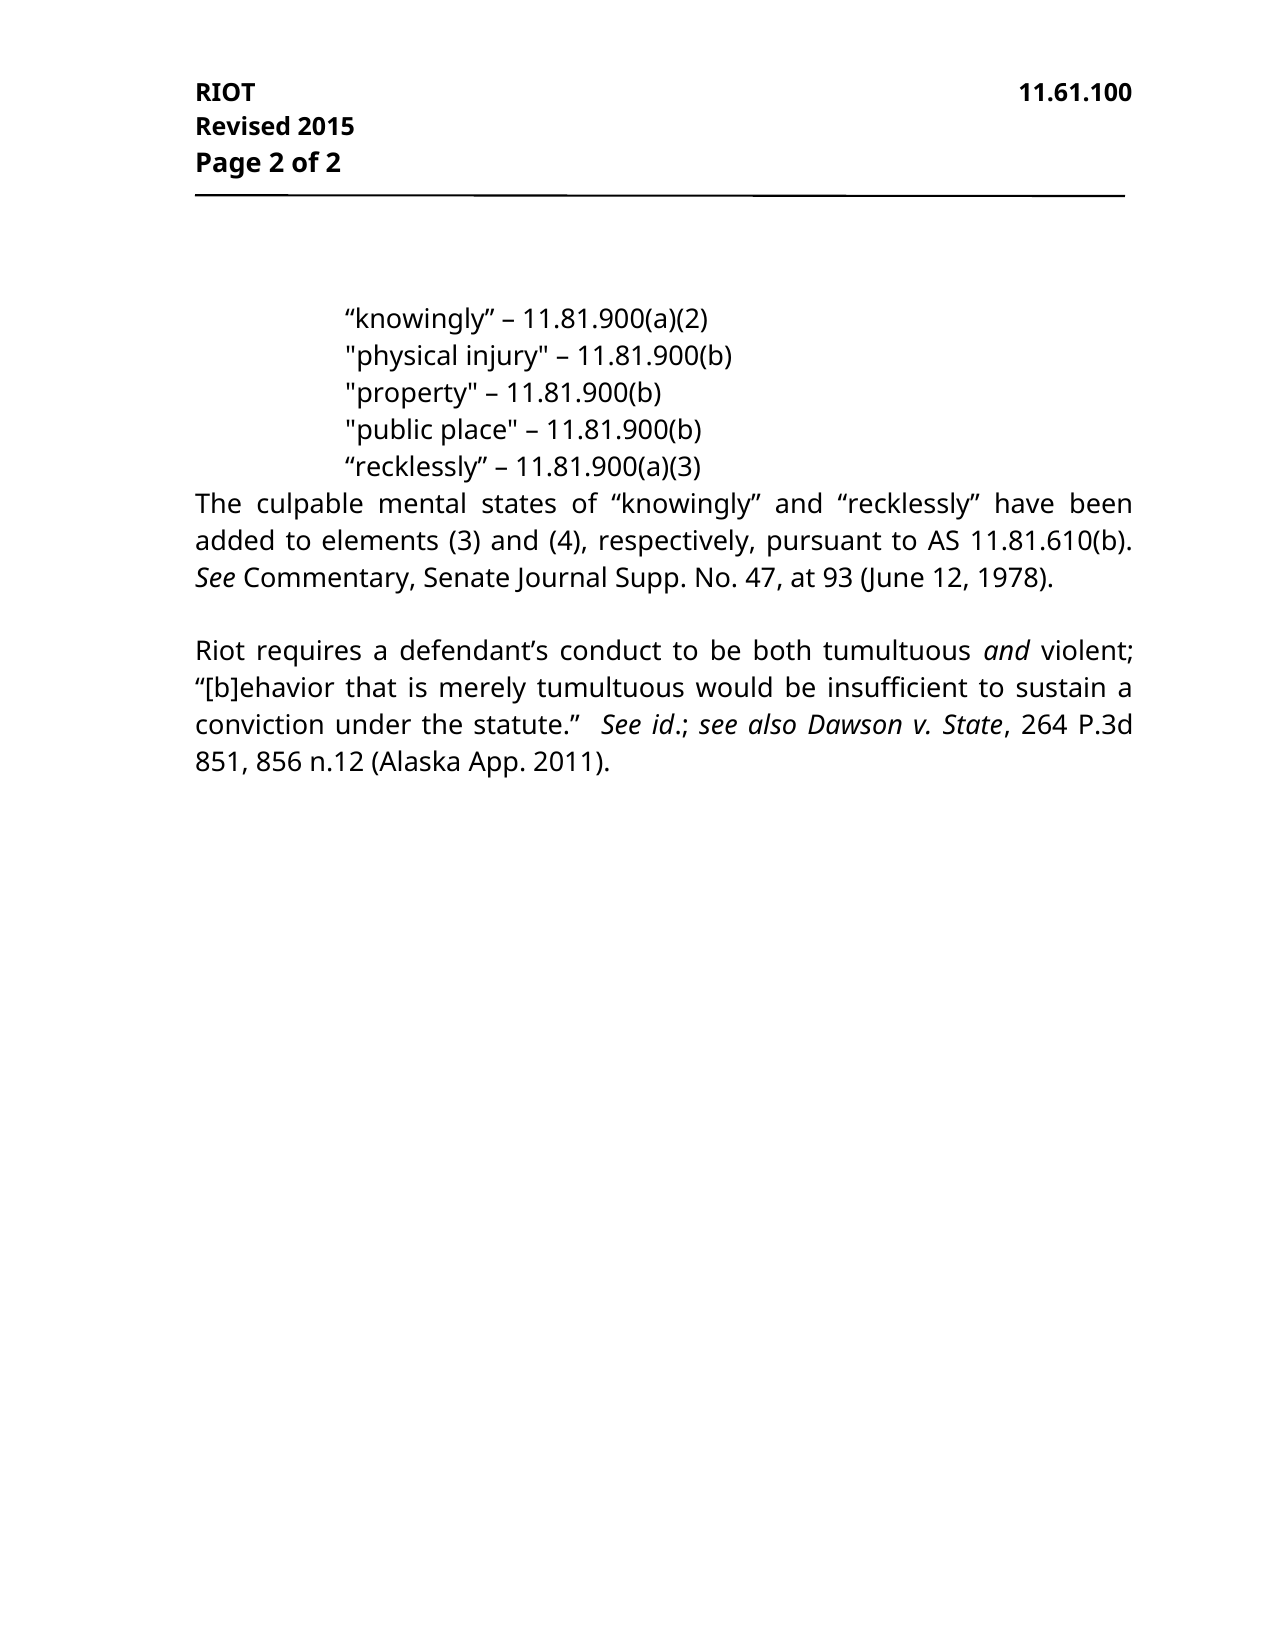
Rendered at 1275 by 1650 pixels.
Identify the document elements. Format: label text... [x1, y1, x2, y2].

text "physical injury" – 11.81.900(b) [345, 337, 1134, 374]
text “knowingly” – 11.81.900(a)(2) [345, 300, 1134, 337]
text "property" – 11.81.900(b) [345, 374, 1134, 411]
text The culpable mental states of “knowingly” and “recklessly” have been added to elements (3) and (4), respectively, pursuant to AS 11.81.610(b). See Commentary, Senate Journal Supp. No. 47, at 93 (June 12, 1978). [195, 484, 1134, 595]
text Riot requires a defendant’s conduct to be both tumultuous and violent; “[b]ehavior that is merely tumultuous would be insufficient to sustain a conviction under the statute.” See id.; see also Dawson v. State, 264 P.3d 851, 856 n.12 (Alaska App. 2011). [195, 632, 1134, 779]
text "public place" – 11.81.900(b) [345, 411, 1134, 447]
text “recklessly” – 11.81.900(a)(3) [345, 447, 1134, 484]
